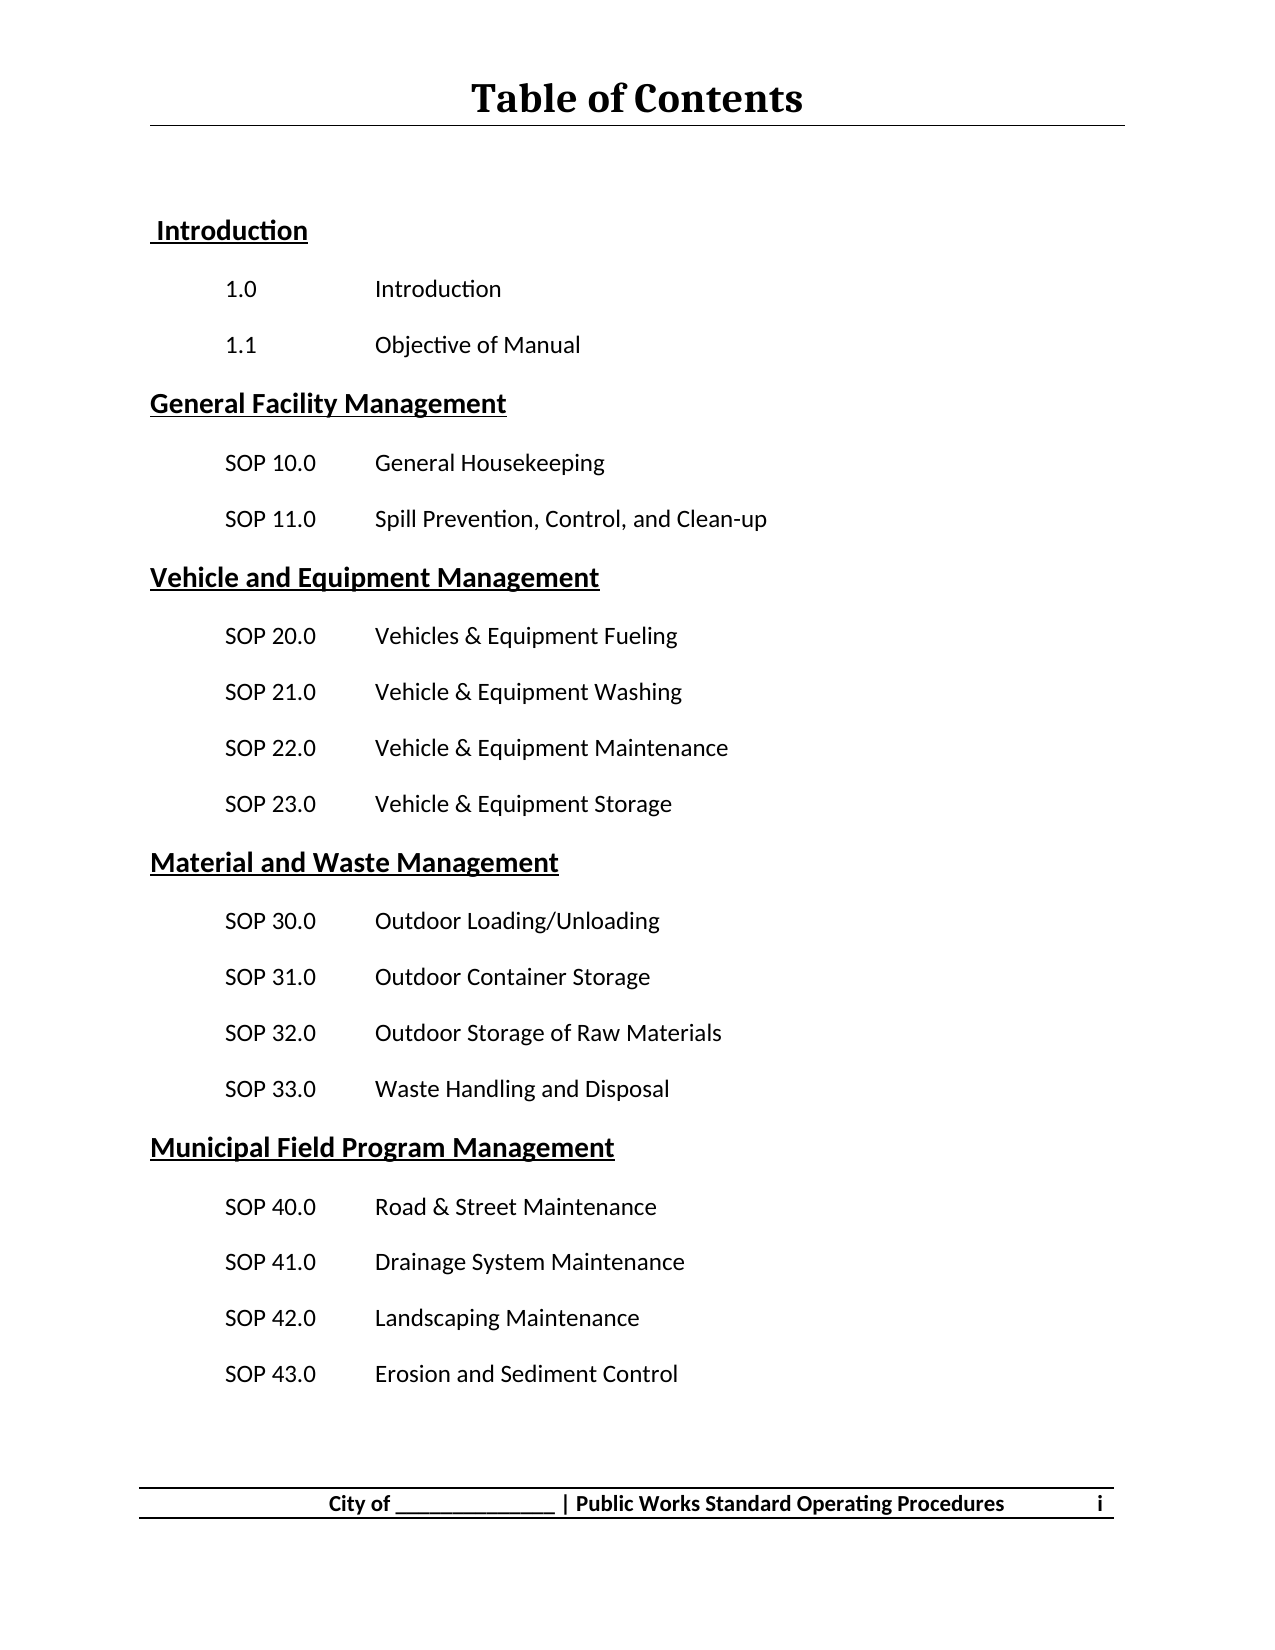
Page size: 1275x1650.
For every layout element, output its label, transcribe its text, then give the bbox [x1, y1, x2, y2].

text SOP 20.0 Vehicles & Equipment Fueling [150, 620, 1125, 651]
text General Facility Management [150, 385, 1125, 421]
text SOP 22.0 Vehicle & Equipment Maintenance [150, 732, 1125, 763]
text SOP 43.0 Erosion and Sediment Control [150, 1358, 1125, 1389]
text Material and Waste Management [150, 844, 1125, 879]
text SOP 40.0 Road & Street Maintenance [150, 1191, 1125, 1221]
text SOP 11.0 Spill Prevention, Control, and Clean-up [150, 503, 1125, 533]
text Introduction [150, 212, 1125, 247]
text SOP 33.0 Waste Handling and Disposal [150, 1073, 1125, 1103]
text 1.0 Introduction [150, 273, 1125, 304]
text SOP 31.0 Outdoor Container Storage [150, 961, 1125, 992]
text SOP 21.0 Vehicle & Equipment Washing [150, 676, 1125, 707]
text Vehicle and Equipment Management [150, 559, 1125, 594]
text SOP 41.0 Drainage System Maintenance [150, 1246, 1125, 1277]
text SOP 10.0 General Housekeeping [150, 447, 1125, 477]
text Municipal Field Program Management [150, 1129, 1125, 1164]
text SOP 30.0 Outdoor Loading/Unloading [150, 906, 1125, 936]
text SOP 42.0 Landscaping Maintenance [150, 1302, 1125, 1333]
text SOP 23.0 Vehicle & Equipment Storage [150, 788, 1125, 818]
text SOP 32.0 Outdoor Storage of Raw Materials [150, 1017, 1125, 1048]
text 1.1 Objective of Manual [150, 329, 1125, 360]
